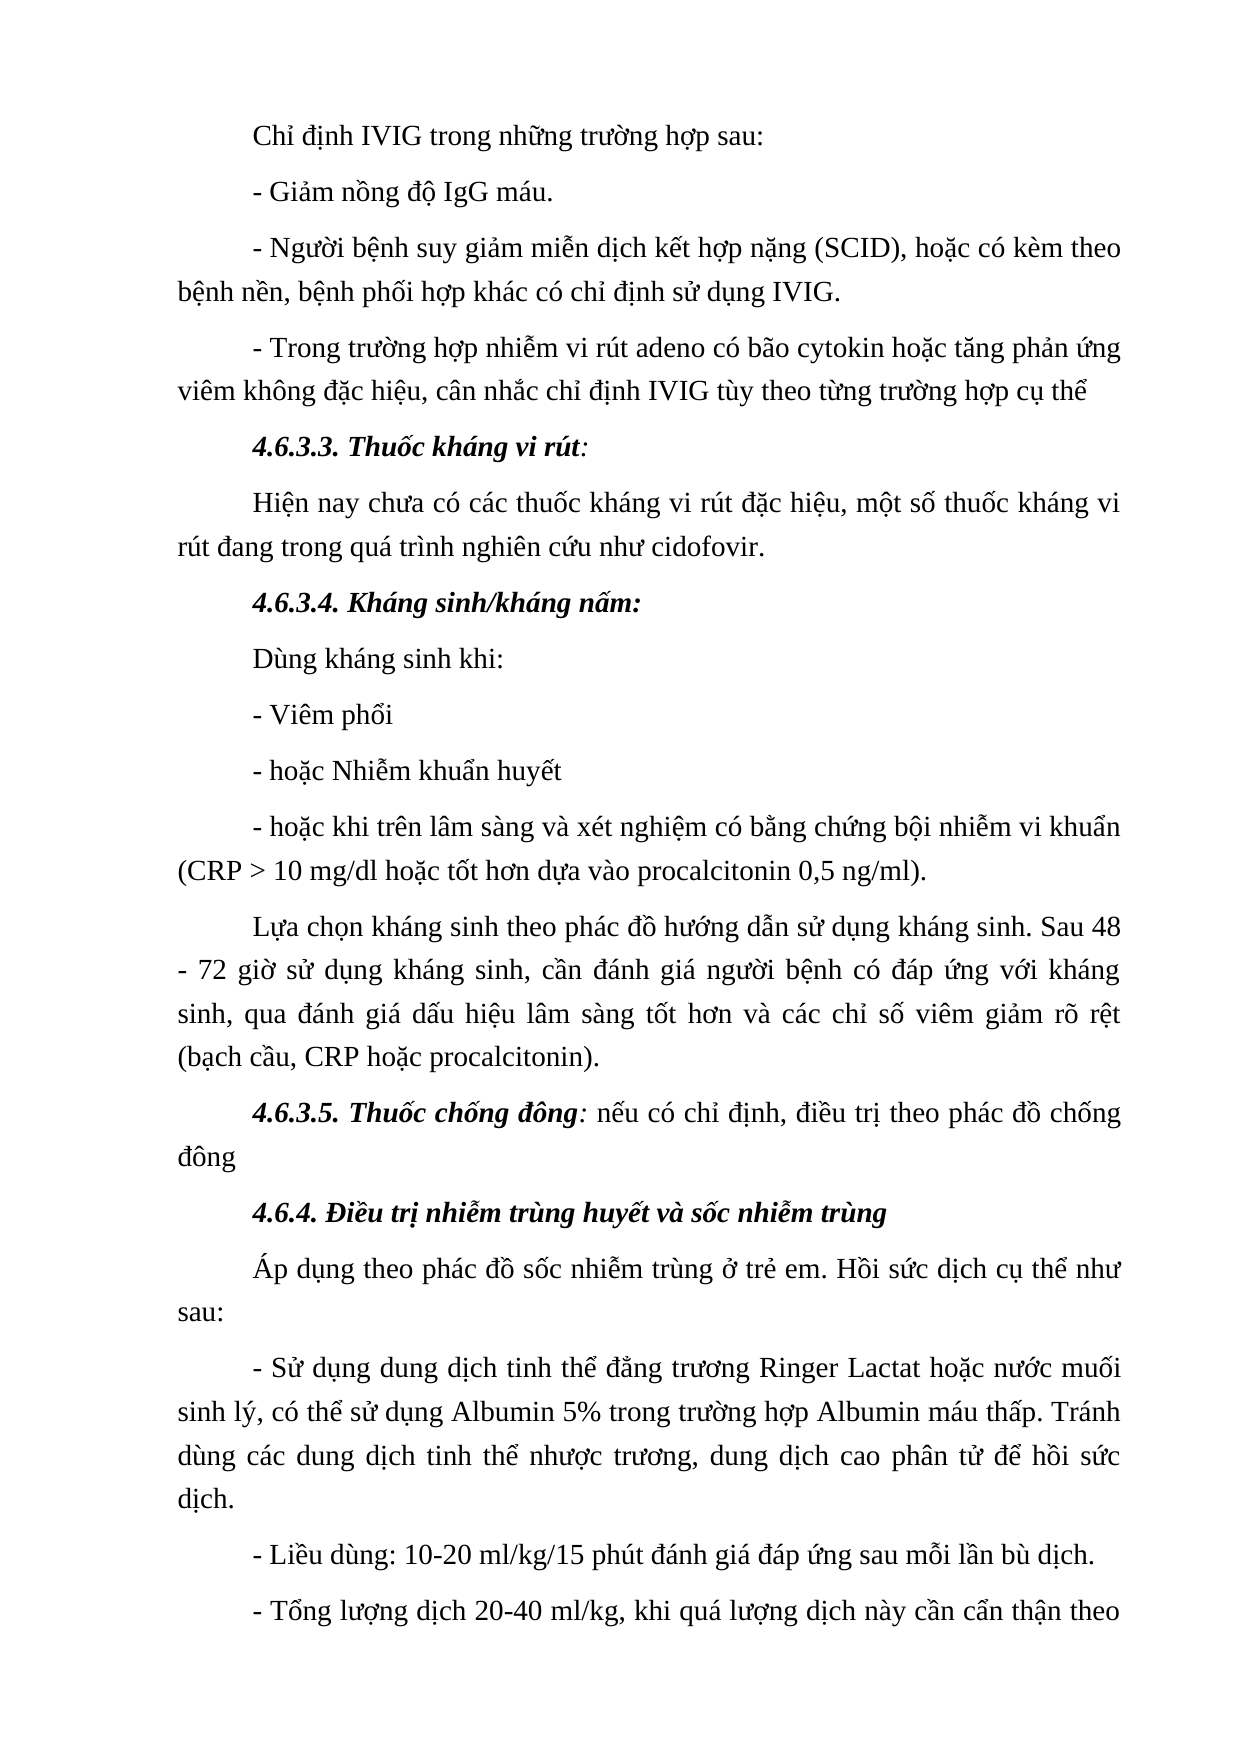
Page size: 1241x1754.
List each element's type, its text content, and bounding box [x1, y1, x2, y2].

text - Liều dùng: 10-20 ml/kg/15 phút đánh giá đáp ứng sau mỗi lần bù dịch. [177, 1537, 1122, 1571]
text - hoặc Nhiễm khuẩn huyết [177, 753, 1122, 787]
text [177, 1593, 1122, 1627]
text 4.6.4. Điều trị nhiễm trùng huyết và sốc nhiễm trùng [177, 1195, 1122, 1228]
text 4.6.3.5. Thuốc chống đông: nếu có chỉ định, điều trị theo phác đồ chống đông [177, 1095, 1122, 1172]
text 4.6.3.3. Thuốc kháng vi rút: [177, 429, 1122, 463]
text Dùng kháng sinh khi: [177, 641, 1122, 674]
text - hoặc khi trên lâm sàng và xét nghiệm có bằng chứng bội nhiễm vi khuẩn (CRP > 10 mg/dl hoặc tốt hơn dựa vào procalcitonin 0,5 ng/ml). [177, 809, 1122, 886]
text Chỉ định IVIG trong những trường hợp sau: [177, 118, 1122, 152]
text Lựa chọn kháng sinh theo phác đồ hướng dẫn sử dụng kháng sinh. Sau 48 - 72 giờ sử dụng kháng sinh, cần đánh giá người bệnh có đáp ứng với kháng sinh, qua đánh giá dấu hiệu lâm sàng tốt hơn và các chỉ số viêm giảm rõ rệt (bạch cầu, CRP hoặc procalcitonin). [177, 909, 1122, 1073]
text - Sử dụng dung dịch tinh thể đẳng trương Ringer Lactat hoặc nước muối sinh lý, có thể sử dụng Albumin 5% trong trường hợp Albumin máu thấp. Tránh dùng các dung dịch tinh thể nhược trương, dung dịch cao phân tử để hồi sức dịch. [177, 1351, 1122, 1515]
text Hiện nay chưa có các thuốc kháng vi rút đặc hiệu, một số thuốc kháng vi rút đang trong quá trình nghiên cứu như cidofovir. [177, 485, 1122, 562]
text - Giảm nồng độ IgG máu. [177, 174, 1122, 208]
text - Trong trường hợp nhiễm vi rút adeno có bão cytokin hoặc tăng phản ứng viêm không đặc hiệu, cân nhắc chỉ định IVIG tùy theo từng trường hợp cụ thể [177, 330, 1122, 407]
text Áp dụng theo phác đồ sốc nhiễm trùng ở trẻ em. Hồi sức dịch cụ thể như sau: [177, 1251, 1122, 1328]
text - Viêm phổi [177, 697, 1122, 731]
text 4.6.3.4. Kháng sinh/kháng nấm: [177, 585, 1122, 618]
text - Người bệnh suy giảm miễn dịch kết hợp nặng (SCID), hoặc có kèm theo bệnh nền, bệnh phối hợp khác có chỉ định sử dụng IVIG. [177, 230, 1122, 307]
